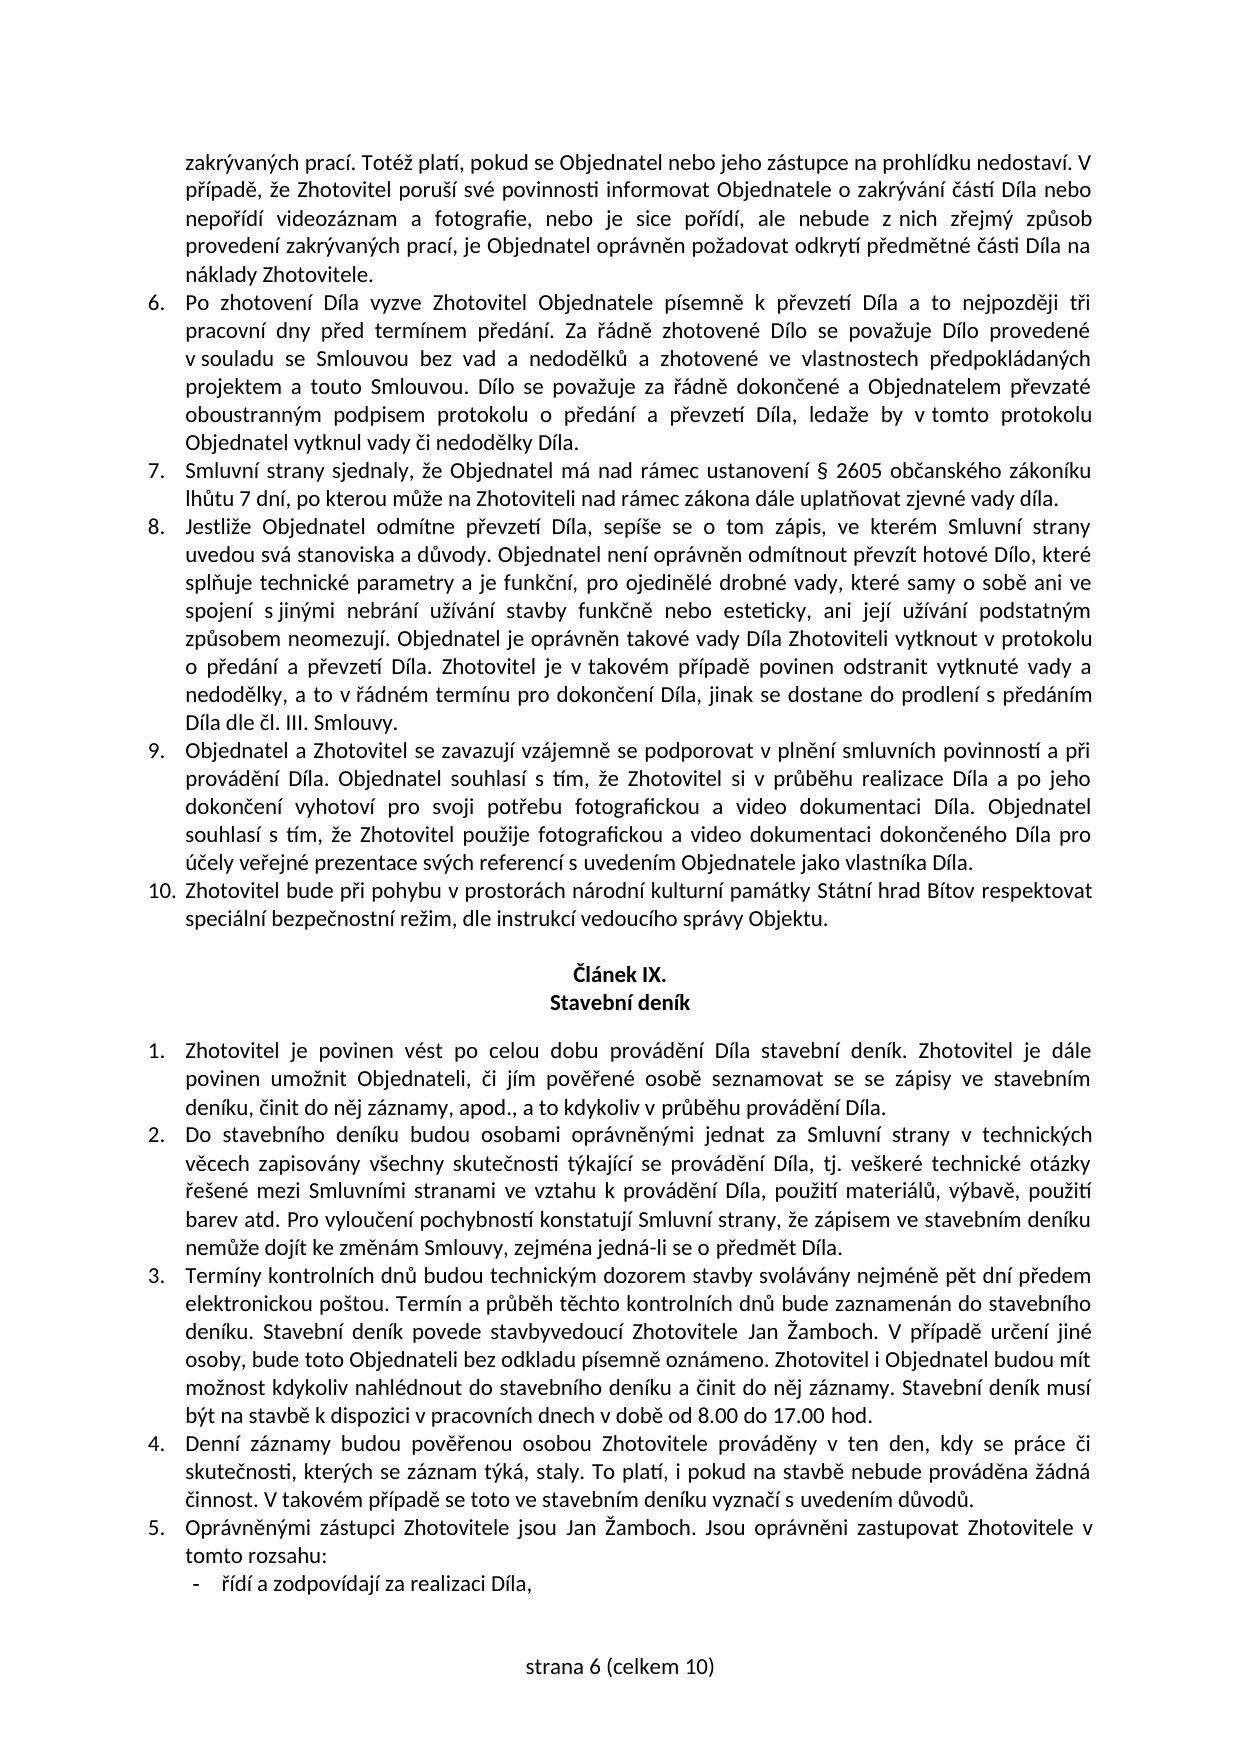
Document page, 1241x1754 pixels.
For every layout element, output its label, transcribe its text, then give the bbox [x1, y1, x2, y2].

subtitle Denní záznamy budou pověřenou osobou Zhotovitele prováděny v ten den, kdy se práce či skutečnosti, kterých se záznam týká, staly. To platí, i pokud na stavbě nebude prováděna žádná činnost. V takovém případě se toto ve stavebním deníku vyznačí s uvedením důvodů. [148, 1429, 1093, 1513]
list Objednatel a Zhotovitel se zavazují vzájemně se podporovat v plnění smluvních povinností a při provádění Díla. Objednatel souhlasí s tím, že Zhotovitel si v průběhu realizace Díla a po jeho dokončení vyhotoví pro svoji potřebu fotografickou a video dokumentaci Díla. Objednatel souhlasí s tím, že Zhotovitel použije fotografickou a video dokumentaci dokončeného Díla pro účely veřejné prezentace svých referencí s uvedením Objednatele jako vlastníka Díla. [148, 736, 1093, 876]
list Jestliže Objednatel odmítne převzetí Díla, sepíše se o tom zápis, ve kterém Smluvní strany uvedou svá stanoviska a důvody. Objednatel není oprávněn odmítnout převzít hotové Dílo, které splňuje technické parametry a je funkční, pro ojedinělé drobné vady, které samy o sobě ani ve spojení s jinými nebrání užívání stavby funkčně nebo esteticky, ani její užívání podstatným způsobem neomezují. Objednatel je oprávněn takové vady Díla Zhotoviteli vytknout v protokolu o předání a převzetí Díla. Zhotovitel je v takovém případě povinen odstranit vytknuté vady a nedodělky, a to v řádném termínu pro dokončení Díla, jinak se dostane do prodlení s předáním Díla dle čl. III. Smlouvy. [148, 512, 1093, 736]
subtitle Zhotovitel je povinen vést po celou dobu provádění Díla stavební deník. Zhotovitel je dále povinen umožnit Objednateli, či jím pověřené osobě seznamovat se se zápisy ve stavebním deníku, činit do něj záznamy, apod., a to kdykoliv v průběhu provádění Díla. [148, 1037, 1093, 1121]
list Po zhotovení Díla vyzve Zhotovitel Objednatele písemně k převzetí Díla a to nejpozději tři pracovní dny před termínem předání. Za řádně zhotovené Dílo se považuje Dílo provedené v souladu se Smlouvou bez vad a nedodělků a zhotovené ve vlastnostech předpokládaných projektem a touto Smlouvou. Dílo se považuje za řádně dokončené a Objednatelem převzaté oboustranným podpisem protokolu o předání a převzetí Díla, ledaže by v tomto protokolu Objednatel vytknul vady či nedodělky Díla. [148, 288, 1093, 456]
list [148, 148, 1093, 288]
subtitle Termíny kontrolních dnů budou technickým dozorem stavby svolávány nejméně pět dní předem elektronickou poštou. Termín a průběh těchto kontrolních dnů bude zaznamenán do stavebního deníku. Stavební deník povede stavbyvedoucí Zhotovitele Jan Žamboch. V případě určení jiné osoby, bude toto Objednateli bez odkladu písemně oznámeno. Zhotovitel i Objednatel budou mít možnost kdykoliv nahlédnout do stavebního deníku a činit do něj záznamy. Stavební deník musí být na stavbě k dispozici v pracovních dnech v době od 8.00 do 17.00 hod. [148, 1261, 1093, 1429]
subtitle Oprávněnými zástupci Zhotovitele jsou Jan Žamboch. Jsou oprávněni zastupovat Zhotovitele v tomto rozsahu: [148, 1513, 1093, 1569]
subtitle Stavební deník [148, 988, 1093, 1016]
subtitle Článek IX. [148, 960, 1093, 988]
subtitle řídí a zodpovídají za realizaci Díla, [185, 1569, 1093, 1597]
list Zhotovitel bude při pohybu v prostorách národní kulturní památky Státní hrad Bítov respektovat speciální bezpečnostní režim, dle instrukcí vedoucího správy Objektu. [148, 876, 1093, 932]
subtitle Do stavebního deníku budou osobami oprávněnými jednat za Smluvní strany v technických věcech zapisovány všechny skutečnosti týkající se provádění Díla, tj. veškeré technické otázky řešené mezi Smluvními stranami ve vztahu k provádění Díla, použití materiálů, výbavě, použití barev atd. Pro vyloučení pochybností konstatují Smluvní strany, že zápisem ve stavebním deníku nemůže dojít ke změnám Smlouvy, zejména jedná-li se o předmět Díla. [148, 1121, 1093, 1261]
list Smluvní strany sjednaly, že Objednatel má nad rámec ustanovení § 2605 občanského zákoníku lhůtu 7 dní, po kterou může na Zhotoviteli nad rámec zákona dále uplatňovat zjevné vady díla. [148, 456, 1093, 512]
